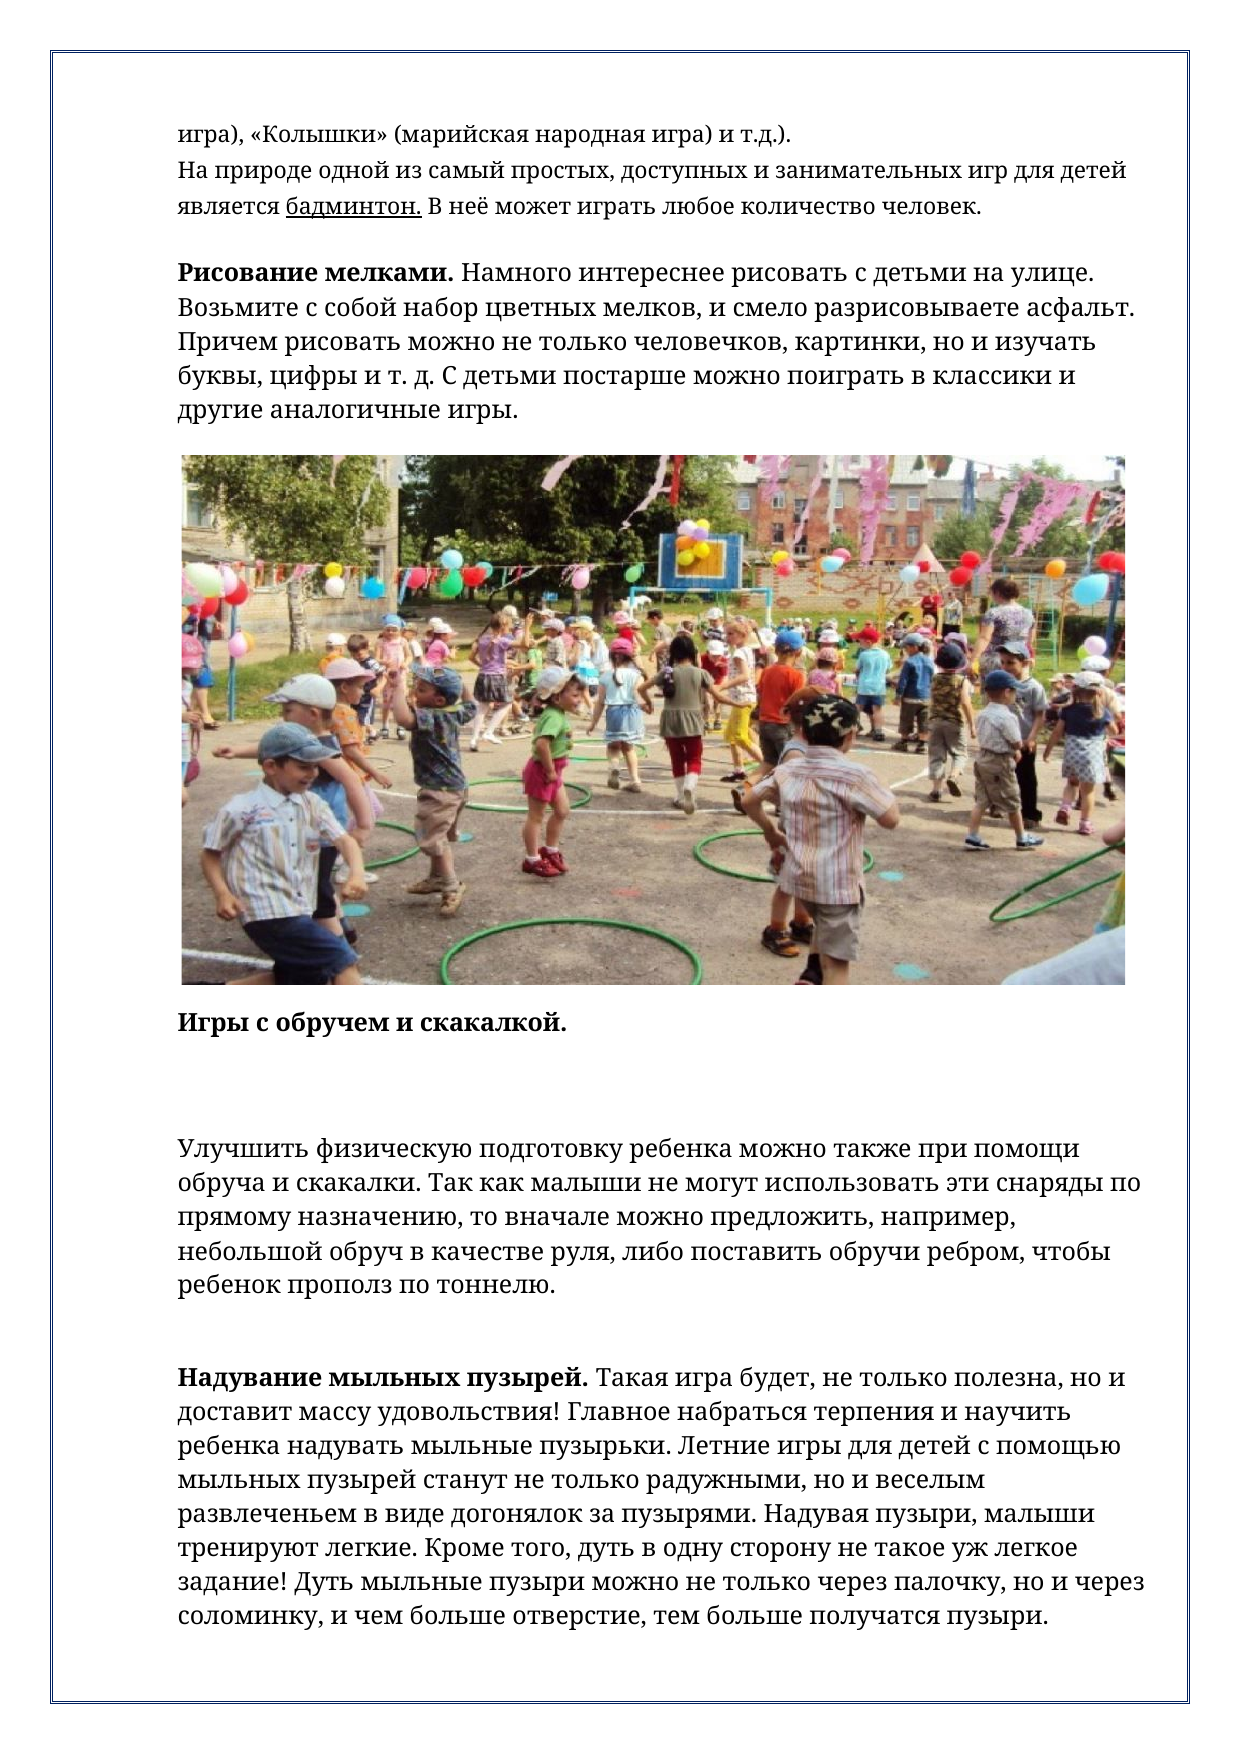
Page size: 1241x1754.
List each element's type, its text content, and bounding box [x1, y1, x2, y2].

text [177, 1423, 1152, 1628]
picture [177, 711, 1108, 1366]
text Надувание мыльных пузырей. Такая игра будет, не только полезна, но и доставит массу удовольствия! Главное набраться терпения и научить ребенка надувать мыльные пузырьки. Летние игры для детей с помощью мыльных пузырей станут не только радужными, но и веселым развлеченьем в виде догонялок за пузырями. Надувая пузыри, малыши тренируют легкие. Кроме того, дуть в одну сторону не такое уж легкое задание! Дуть мыльные пузыри можно не только через палочку, но и через соломинку, и чем больше отверстие, тем больше получатся пузыри. [177, 409, 1152, 682]
text Улучшить физическую подготовку ребенка можно также при помощи обруча и скакалки. Так как малыши не могут использовать эти снаряды по прямому назначению, то вначале можно предложить, например, небольшой обруч в качестве руля, либо поставить обручи ребром, чтобы ребенок прополз по тоннелю. [177, 181, 1152, 380]
